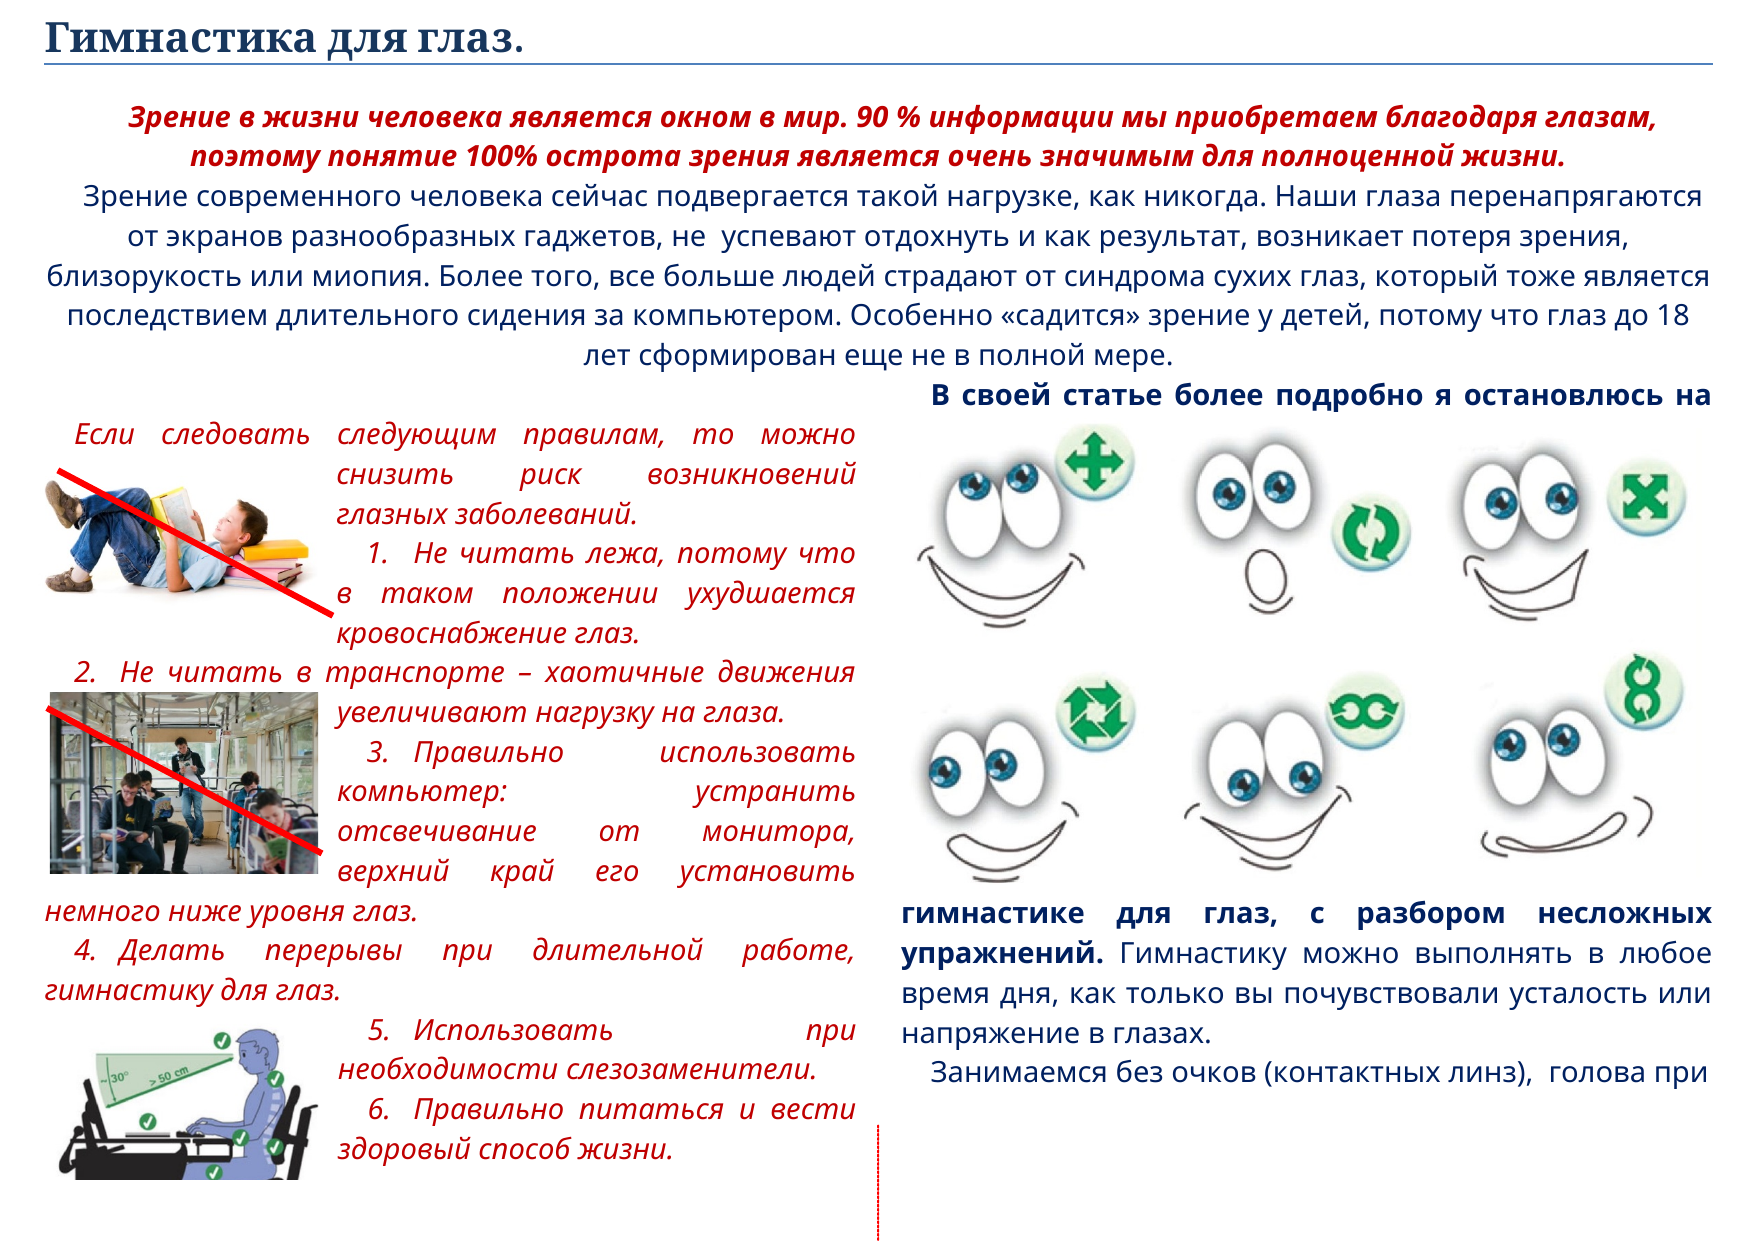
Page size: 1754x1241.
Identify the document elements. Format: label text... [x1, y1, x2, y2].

picture [898, 418, 1711, 893]
text Если следовать следующим правилам, то можно снизить риск возникновений глазных заболеваний. [44, 413, 856, 533]
list Не читать лежа, потому что в таком положении ухудшается кровоснабжение глаз. [44, 533, 856, 652]
picture [23, 454, 317, 618]
title Гимнастика для глаз. [44, 15, 1713, 63]
list Не читать в транспорте – хаотичные движения увеличивают нагрузку на глаза. [44, 652, 856, 731]
list Использовать при необходимости слезозаменители. [44, 1009, 856, 1088]
text Зрение в жизни человека является окном в мир. 90 % информации мы приобретаем благодаря глазам, поэтому понятие 100% острота зрения является очень значимым для полноценной жизни. [44, 96, 1713, 175]
picture [40, 1013, 321, 1181]
list Делать перерывы при длительной работе, гимнастику для глаз. [44, 929, 856, 1009]
picture [49, 692, 322, 849]
text Занимаемся без очков (контактных линз), голова при [901, 1052, 1713, 1091]
text Зрение современного человека сейчас подвергается такой нагрузке, как никогда. Наши глаза перенапрягаются от экранов разнообразных гаджетов, не успевают отдохнуть и как результат, возникает потеря зрения, близорукость или миопия. Более того, все больше людей страдают от синдрома сухих глаз, который тоже является последствием длительного сидения за компьютером. Особенно «садится» зрение у детей, потому что глаз до 18 лет сформирован еще не в полной мере. [44, 175, 1713, 374]
list Правильно использовать компьютер: устранить отсвечивание от монитора, верхний край его установить немного ниже уровня глаз. [44, 731, 856, 929]
list Правильно питаться и вести здоровый способ жизни. [321, 1088, 856, 1168]
picture [49, 714, 322, 878]
